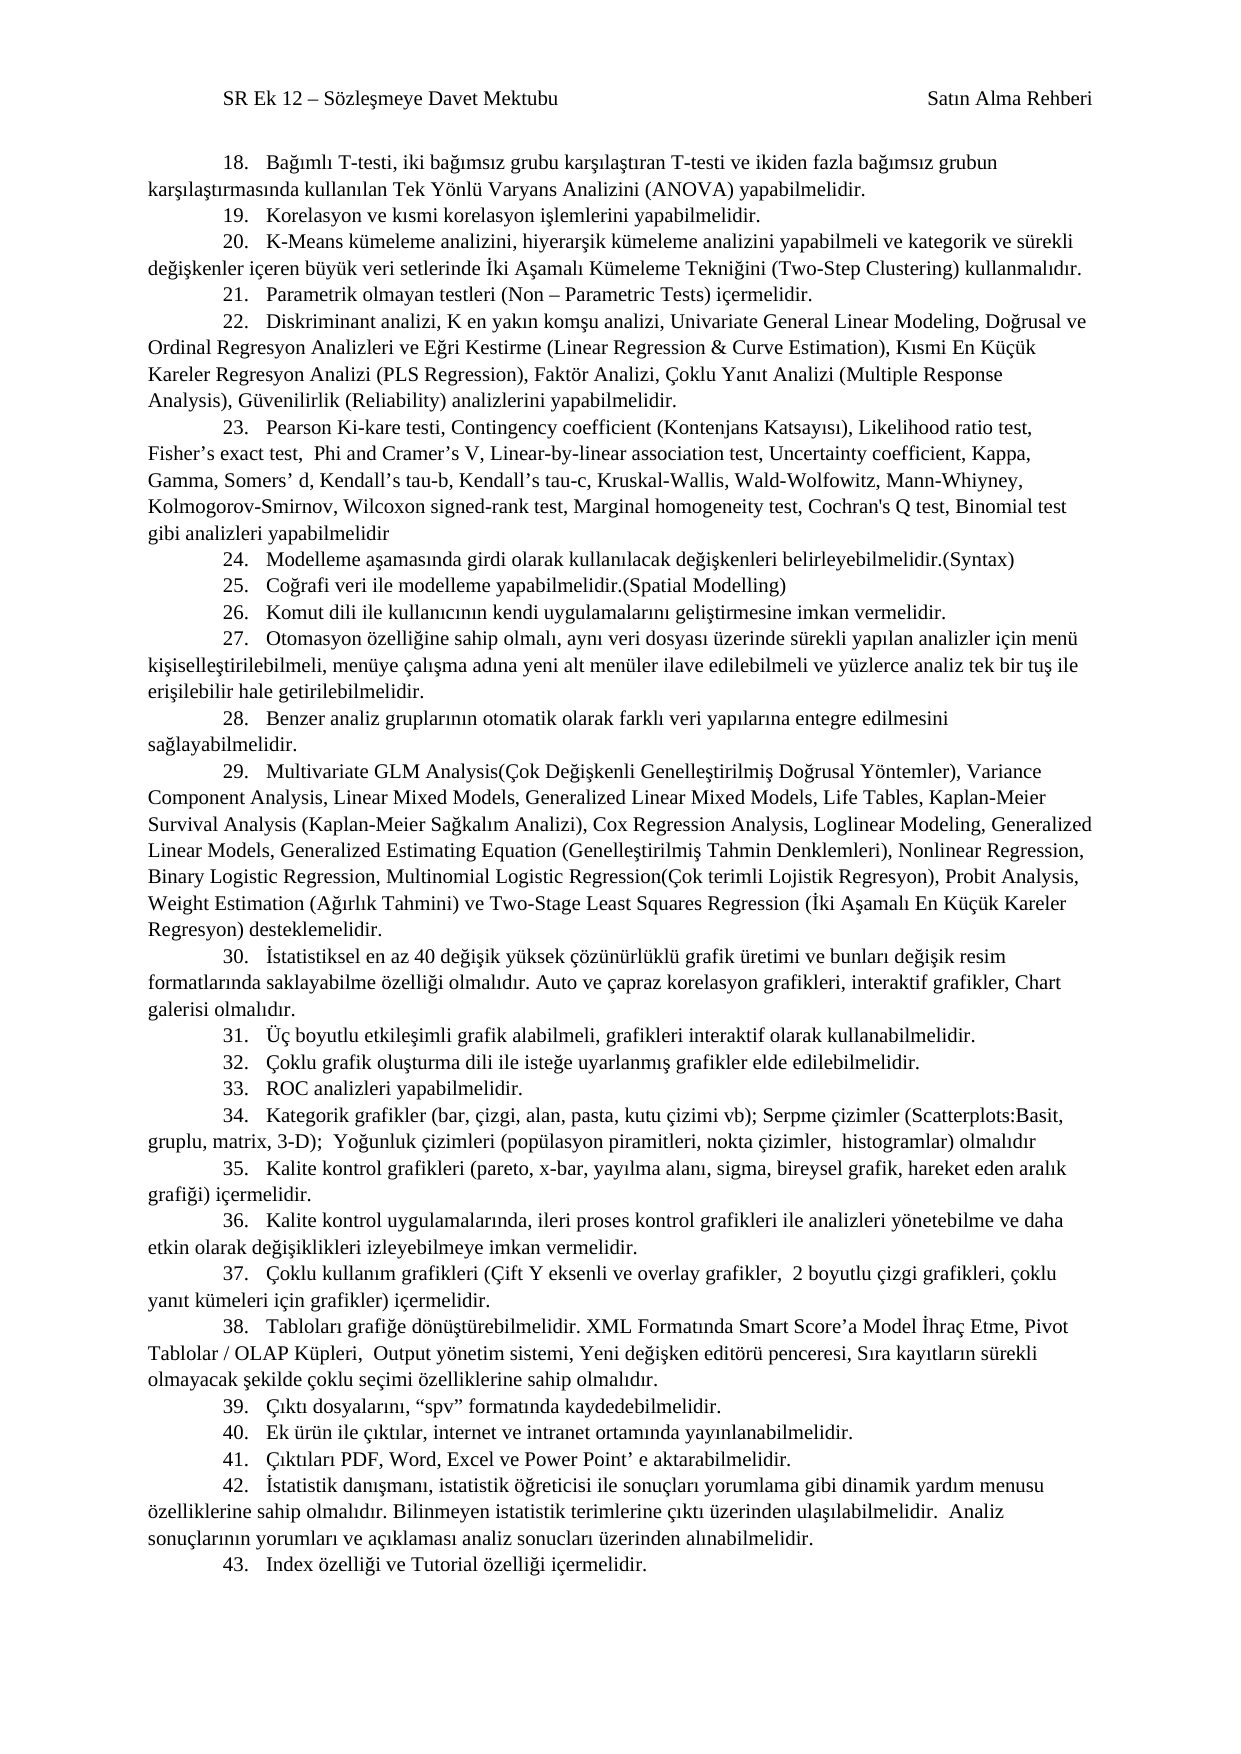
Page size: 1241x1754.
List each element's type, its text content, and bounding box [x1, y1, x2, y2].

text 36. Kalite kontrol uygulamalarında, ileri proses kontrol grafikleri ile analizleri yönetebilme ve daha etkin olarak değişiklikleri izleyebilmeye imkan vermelidir. [148, 1206, 1093, 1259]
text 35. Kalite kontrol grafikleri (pareto, x-bar, yayılma alanı, sigma, bireysel grafik, hareket eden aralık grafiği) içermelidir. [148, 1153, 1093, 1206]
text 27. Otomasyon özelliğine sahip olmalı, aynı veri dosyası üzerinde sürekli yapılan analizler için menü kişiselleştirilebilmeli, menüye çalışma adına yeni alt menüler ilave edilebilmeli ve yüzlerce analiz tek bir tuş ile erişilebilir hale getirilebilmelidir. [148, 624, 1093, 703]
text 25. Coğrafi veri ile modelleme yapabilmelidir.(Spatial Modelling) [148, 571, 1093, 597]
text 41. Çıktıları PDF, Word, Excel ve Power Point’ e aktarabilmelidir. [148, 1444, 1093, 1471]
text 28. Benzer analiz gruplarının otomatik olarak farklı veri yapılarına entegre edilmesini sağlayabilmelidir. [148, 703, 1093, 756]
text 24. Modelleme aşamasında girdi olarak kullanılacak değişkenleri belirleyebilmelidir.(Syntax) [148, 544, 1093, 571]
text 22. Diskriminant analizi, K en yakın komşu analizi, Univariate General Linear Modeling, Doğrusal ve Ordinal Regresyon Analizleri ve Eğri Kestirme (Linear Regression & Curve Estimation), Kısmi En Küçük Kareler Regresyon Analizi (PLS Regression), Faktör Analizi, Çoklu Yanıt Analizi (Multiple Response Analysis), Güvenilirlik (Reliability) analizlerini yapabilmelidir. [148, 306, 1093, 412]
text 42. İstatistik danışmanı, istatistik öğreticisi ile sonuçları yorumlama gibi dinamik yardım menusu özelliklerine sahip olmalıdır. Bilinmeyen istatistik terimlerine çıktı üzerinden ulaşılabilmelidir. Analiz sonuçlarının yorumları ve açıklaması analiz sonucları üzerinden alınabilmelidir. [148, 1471, 1093, 1550]
text 34. Kategorik grafikler (bar, çizgi, alan, pasta, kutu çizimi vb); Serpme çizimler (Scatterplots:Basit, gruplu, matrix, 3-D); Yoğunluk çizimleri (popülasyon piramitleri, nokta çizimler, histogramlar) olmalıdır [148, 1100, 1093, 1153]
text 38. Tabloları grafiğe dönüştürebilmelidir. XML Formatında Smart Score’a Model İhraç Etme, Pivot Tablolar / OLAP Küpleri, Output yönetim sistemi, Yeni değişken editörü penceresi, Sıra kayıtların sürekli olmayacak şekilde çoklu seçimi özelliklerine sahip olmalıdır. [148, 1312, 1093, 1391]
text 39. Çıktı dosyalarını, “spv” formatında kaydedebilmelidir. [148, 1391, 1093, 1418]
text 18. Bağımlı T-testi, iki bağımsız grubu karşılaştıran T-testi ve ikiden fazla bağımsız grubun karşılaştırmasında kullanılan Tek Yönlü Varyans Analizini (ANOVA) yapabilmelidir. [148, 148, 1093, 201]
text 31. Üç boyutlu etkileşimli grafik alabilmeli, grafikleri interaktif olarak kullanabilmelidir. [148, 1021, 1093, 1047]
text 32. Çoklu grafik oluşturma dili ile isteğe uyarlanmış grafikler elde edilebilmelidir. [148, 1047, 1093, 1074]
text 37. Çoklu kullanım grafikleri (Çift Y eksenli ve overlay grafikler, 2 boyutlu çizgi grafikleri, çoklu yanıt kümeleri için grafikler) içermelidir. [148, 1259, 1093, 1312]
text 26. Komut dili ile kullanıcının kendi uygulamalarını geliştirmesine imkan vermelidir. [148, 597, 1093, 624]
text 21. Parametrik olmayan testleri (Non – Parametric Tests) içermelidir. [148, 280, 1093, 306]
text 29. Multivariate GLM Analysis(Çok Değişkenli Genelleştirilmiş Doğrusal Yöntemler), Variance Component Analysis, Linear Mixed Models, Generalized Linear Mixed Models, Life Tables, Kaplan-Meier Survival Analysis (Kaplan-Meier Sağkalım Analizi), Cox Regression Analysis, Loglinear Modeling, Generalized Linear Models, Generalized Estimating Equation (Genelleştirilmiş Tahmin Denklemleri), Nonlinear Regression, Binary Logistic Regression, Multinomial Logistic Regression(Çok terimli Lojistik Regresyon), Probit Analysis, Weight Estimation (Ağırlık Tahmini) ve Two-Stage Least Squares Regression (İki Aşamalı En Küçük Kareler Regresyon) desteklemelidir. [148, 756, 1093, 941]
text 30. İstatistiksel en az 40 değişik yüksek çözünürlüklü grafik üretimi ve bunları değişik resim formatlarında saklayabilme özelliği olmalıdır. Auto ve çapraz korelasyon grafikleri, interaktif grafikler, Chart galerisi olmalıdır. [148, 941, 1093, 1021]
text 40. Ek ürün ile çıktılar, internet ve intranet ortamında yayınlanabilmelidir. [148, 1418, 1093, 1444]
text 33. ROC analizleri yapabilmelidir. [148, 1074, 1093, 1100]
text 19. Korelasyon ve kısmi korelasyon işlemlerini yapabilmelidir. [148, 201, 1093, 227]
text 43. Index özelliği ve Tutorial özelliği içermelidir. [148, 1550, 1093, 1576]
text 23. Pearson Ki-kare testi, Contingency coefficient (Kontenjans Katsayısı), Likelihood ratio test, Fisher’s exact test, Phi and Cramer’s V, Linear-by-linear association test, Uncertainty coefficient, Kappa, Gamma, Somers’ d, Kendall’s tau-b, Kendall’s tau-c, Kruskal-Wallis, Wald-Wolfowitz, Mann-Whiyney, Kolmogorov-Smirnov, Wilcoxon signed-rank test, Marginal homogeneity test, Cochran's Q test, Binomial test gibi analizleri yapabilmelidir [148, 412, 1093, 544]
text 20. K-Means kümeleme analizini, hiyerarşik kümeleme analizini yapabilmeli ve kategorik ve sürekli değişkenler içeren büyük veri setlerinde İki Aşamalı Kümeleme Tekniğini (Two-Step Clustering) kullanmalıdır. [148, 227, 1093, 280]
